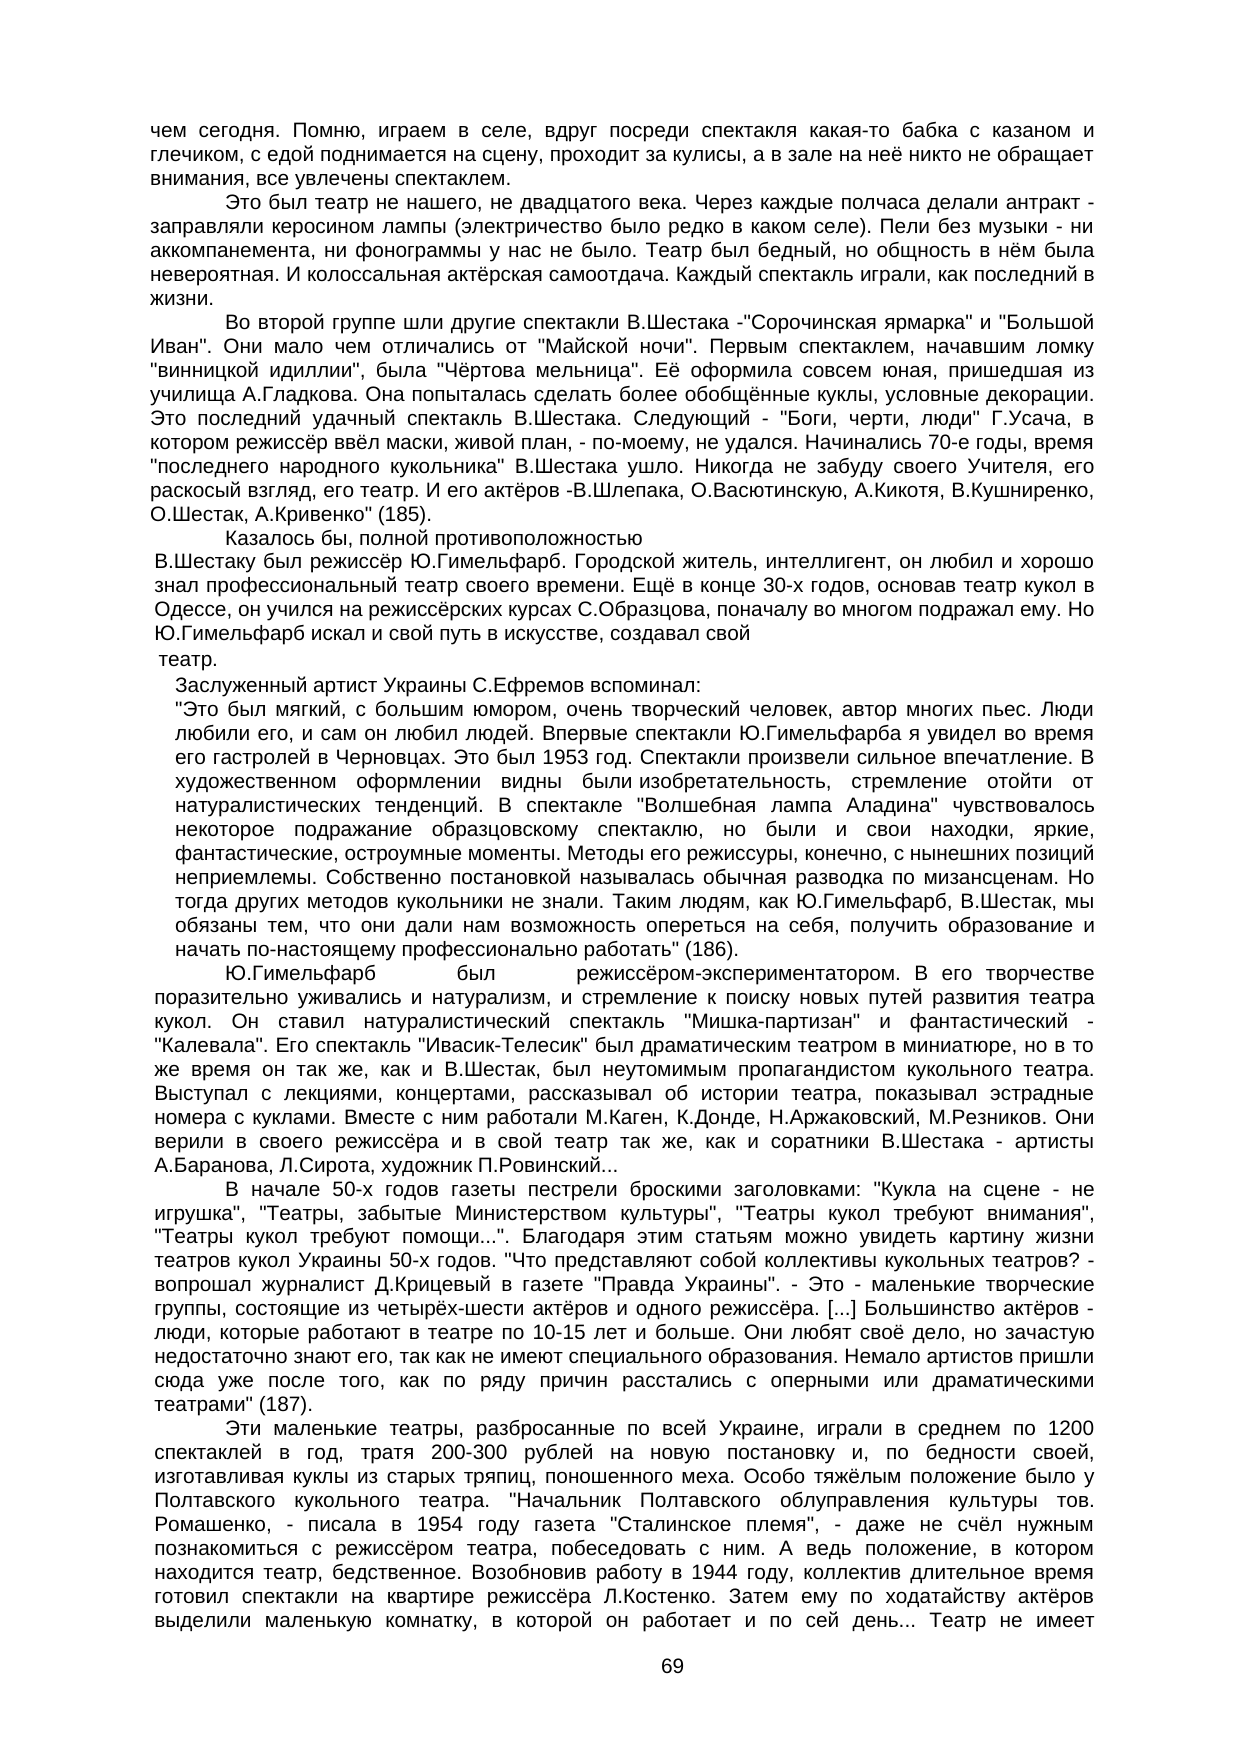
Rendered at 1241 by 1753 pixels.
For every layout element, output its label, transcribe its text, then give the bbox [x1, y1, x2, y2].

text Ю.Гимельфарб был режиссёром-экспериментатором. В его творчестве поразительно уживались и натурализм, и стремление к поиску новых путей развития театра кукол. Он ставил натуралистический спектакль "Мишка-партизан" и фантастический - "Калевала". Его спектакль "Ивасик-Телесик" был драматическим театром в миниатюре, но в то же время он так же, как и В.Шестак, был неутомимым пропагандистом кукольного театра. Выступал с лекциями, концертами, рассказывал об истории театра, показывал эстрадные номера с куклами. Вместе с ним работали М.Каген, К.Донде, Н.Аржаковский, М.Резников. Они верили в своего режиссёра и в свой театр так же, как и соратники В.Шестака - артисты А.Баранова, Л.Сирота, художник П.Ровинский... [154, 961, 1096, 1176]
text В начале 50-х годов газеты пестрели броскими заголовками: "Кукла на сцене - не игрушка", "Театры, забытые Министерством культуры", "Театры кукол требуют внимания", "Театры кукол требуют помощи...". Благодаря этим статьям можно увидеть картину жизни театров кукол Украины 50-х годов. "Что представляют собой коллективы кукольных театров? - вопрошал журналист Д.Крицевый в газете "Правда Украины". - Это - маленькие творческие группы, состоящие из четырёх-шести актёров и одного режиссёра. [...] Большинство актёров - люди, которые работают в театре по 10-15 лет и больше. Они любят своё дело, но зачастую недостаточно знают его, так как не имеют специального образования. Немало артистов пришли сюда уже после того, как по ряду причин расстались с оперными или драматическими театрами" (187). [154, 1176, 1096, 1416]
text театр. [158, 647, 1096, 671]
text Во второй группе шли другие спектакли В.Шестака -"Сорочинская ярмарка" и "Большой Иван". Они мало чем отличались от "Майской ночи". Первым спектаклем, начавшим ломку "винницкой идиллии", была "Чёртова мельница". Её оформила совсем юная, пришедшая из училища А.Гладкова. Она попыталась сделать более обобщённые куклы, условные декорации. Это последний удачный спектакль В.Шестака. Следующий - "Боги, черти, люди" Г.Усача, в котором режиссёр ввёл маски, живой план, - по-моему, не удался. Начинались 70-е годы, время "последнего народного кукольника" В.Шестака ушло. Никогда не забуду своего Учителя, его раскосый взгляд, его театр. И его актёров -В.Шлепака, О.Васютинскую, А.Кикотя, В.Кушниренко, О.Шестак, А.Кривенко" (185). [150, 310, 1096, 525]
text Это был театр не нашего, не двадцатого века. Через каждые полчаса делали антракт - заправляли керосином лампы (электричество было редко в каком селе). Пели без музыки - ни аккомпанемента, ни фонограммы у нас не было. Театр был бедный, но общность в нём была невероятная. И колоссальная актёрская самоотдача. Каждый спектакль играли, как последний в жизни. [150, 190, 1096, 310]
text Заслуженный артист Украины С.Ефремов вспоминал: [158, 673, 1096, 697]
text В.Шестаку был режиссёр Ю.Гимельфарб. Городской житель, интеллигент, он любил и хорошо знал профессиональный театр своего времени. Ещё в конце 30-х годов, основав театр кукол в Одессе, он учился на режиссёрских курсах С.Образцова, поначалу во многом подражал ему. Но Ю.Гимельфарб искал и свой путь в искусстве, создавал свой [154, 549, 1096, 645]
text "Это был мягкий, с большим юмором, очень творческий человек, автор многих пьес. Люди любили его, и сам он любил людей. Впервые спектакли Ю.Гимельфарба я увидел во время его гастролей в Черновцах. Это был 1953 год. Спектакли произвели сильное впечатление. В художественном оформлении видны были изобретательность, стремление отойти от натуралистических тенденций. В спектакле "Волшебная лампа Аладина" чувствовалось некоторое подражание образцовскому спектаклю, но были и свои находки, яркие, фантастические, остроумные моменты. Методы его режиссуры, конечно, с нынешних позиций неприемлемы. Собственно постановкой называлась обычная разводка по мизансценам. Но тогда других методов кукольники не знали. Таким людям, как Ю.Гимельфарб, В.Шестак, мы обязаны тем, что они дали нам возможность опереться на себя, получить образование и начать по-настоящему профессионально работать" (186). [175, 697, 1096, 961]
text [154, 1416, 1096, 1632]
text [150, 118, 1096, 190]
text Казалось бы, полной противоположностью [225, 525, 1096, 549]
